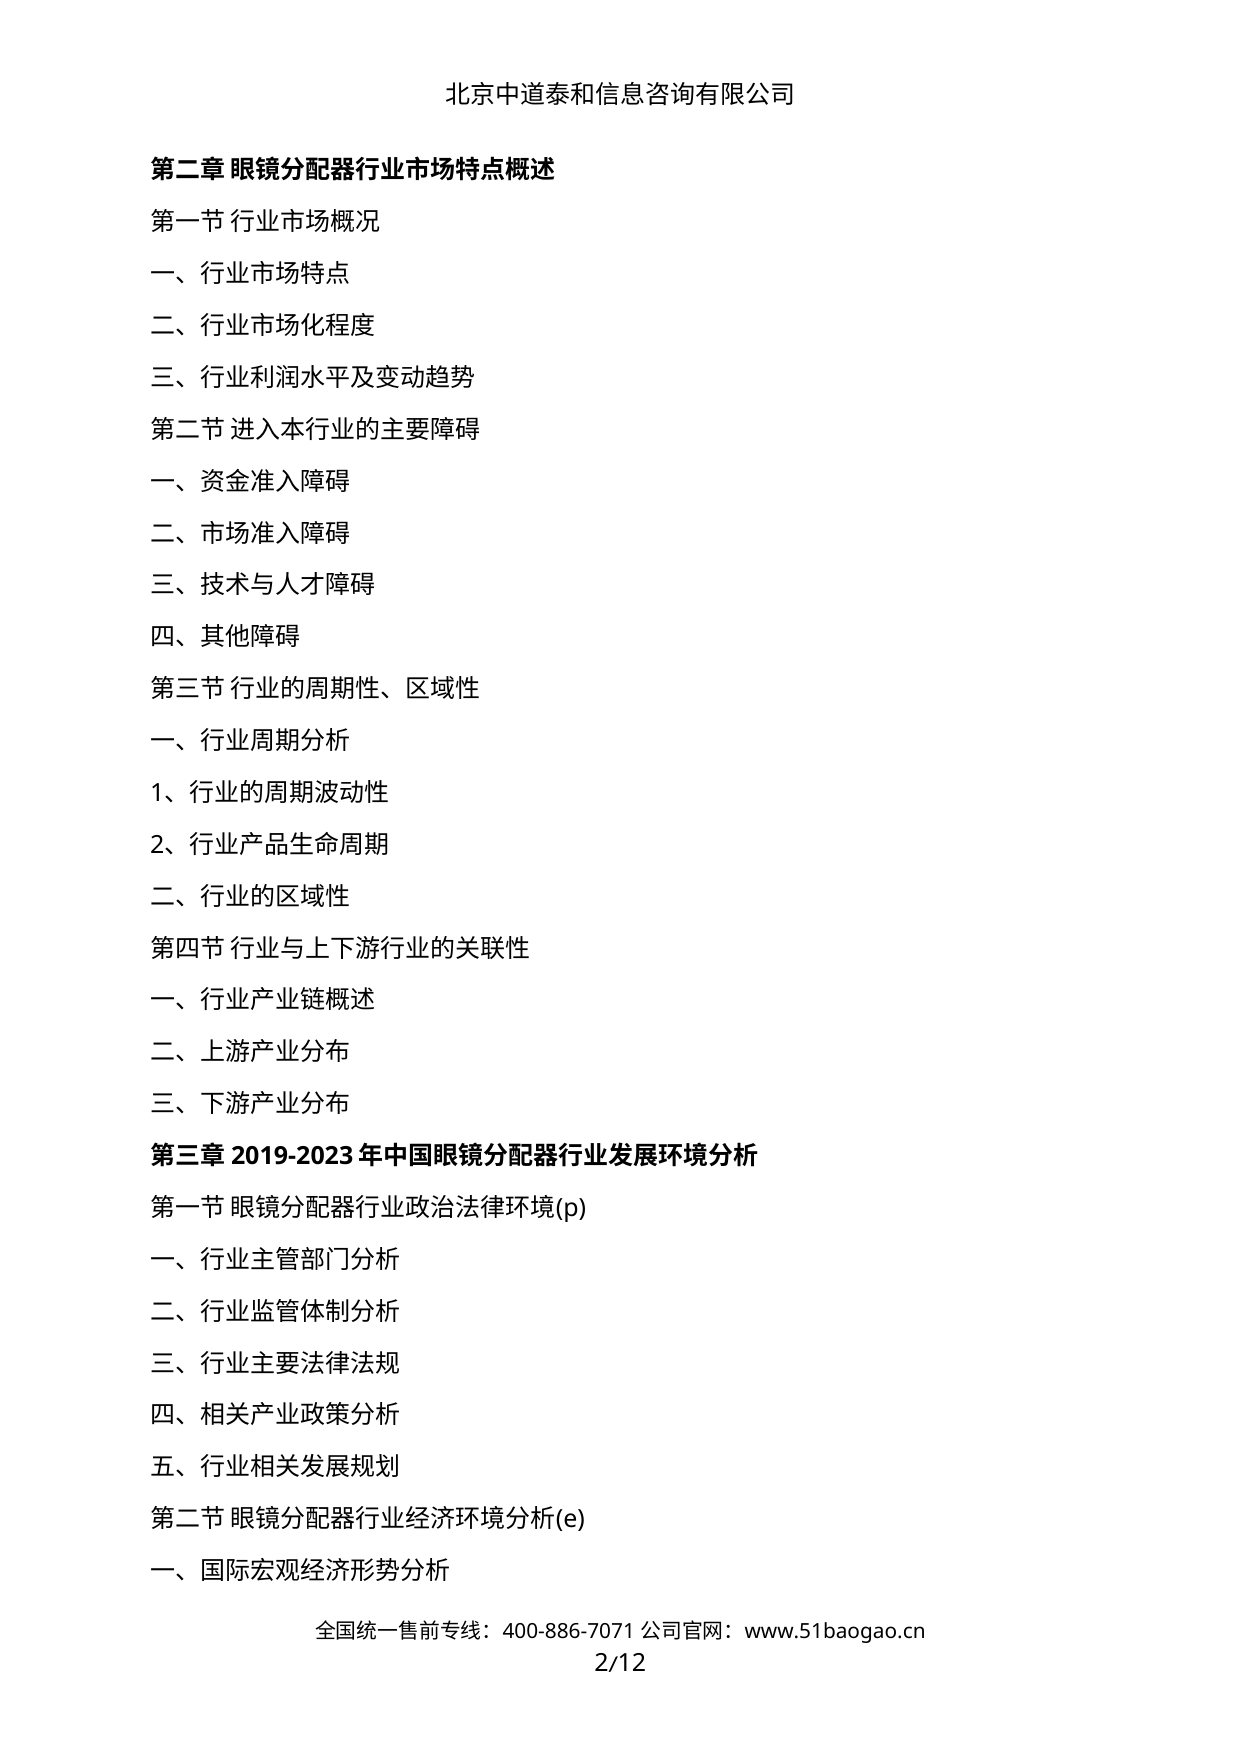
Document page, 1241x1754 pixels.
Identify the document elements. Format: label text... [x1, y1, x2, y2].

text 第二节 进入本行业的主要障碍 [150, 409, 1090, 446]
text 第二章 眼镜分配器行业市场特点概述 [150, 150, 1090, 186]
text 四、相关产业政策分析 [150, 1395, 1090, 1431]
text 三、技术与人才障碍 [150, 565, 1090, 601]
text 一、行业周期分析 [150, 721, 1090, 757]
text 一、国际宏观经济形势分析 [150, 1551, 1090, 1587]
text 三、行业利润水平及变动趋势 [150, 357, 1090, 394]
text 第四节 行业与上下游行业的关联性 [150, 928, 1090, 964]
text 二、行业的区域性 [150, 876, 1090, 912]
text 第三章 2019-2023年中国眼镜分配器行业发展环境分析 [150, 1136, 1090, 1172]
text 第一节 行业市场概况 [150, 202, 1090, 238]
text 二、行业市场化程度 [150, 306, 1090, 342]
text 三、行业主要法律法规 [150, 1343, 1090, 1379]
text 二、上游产业分布 [150, 1032, 1090, 1068]
text 五、行业相关发展规划 [150, 1447, 1090, 1483]
text 三、下游产业分布 [150, 1084, 1090, 1120]
text 第一节 眼镜分配器行业政治法律环境(p) [150, 1187, 1090, 1224]
text 第二节 眼镜分配器行业经济环境分析(e) [150, 1499, 1090, 1535]
text 一、资金准入障碍 [150, 461, 1090, 497]
text 2、行业产品生命周期 [150, 824, 1090, 861]
text 二、行业监管体制分析 [150, 1291, 1090, 1327]
text 二、市场准入障碍 [150, 513, 1090, 549]
text 第三节 行业的周期性、区域性 [150, 669, 1090, 705]
text 一、行业产业链概述 [150, 980, 1090, 1016]
text 一、行业主管部门分析 [150, 1239, 1090, 1276]
text 四、其他障碍 [150, 617, 1090, 653]
text 1、行业的周期波动性 [150, 772, 1090, 809]
text 一、行业市场特点 [150, 254, 1090, 290]
